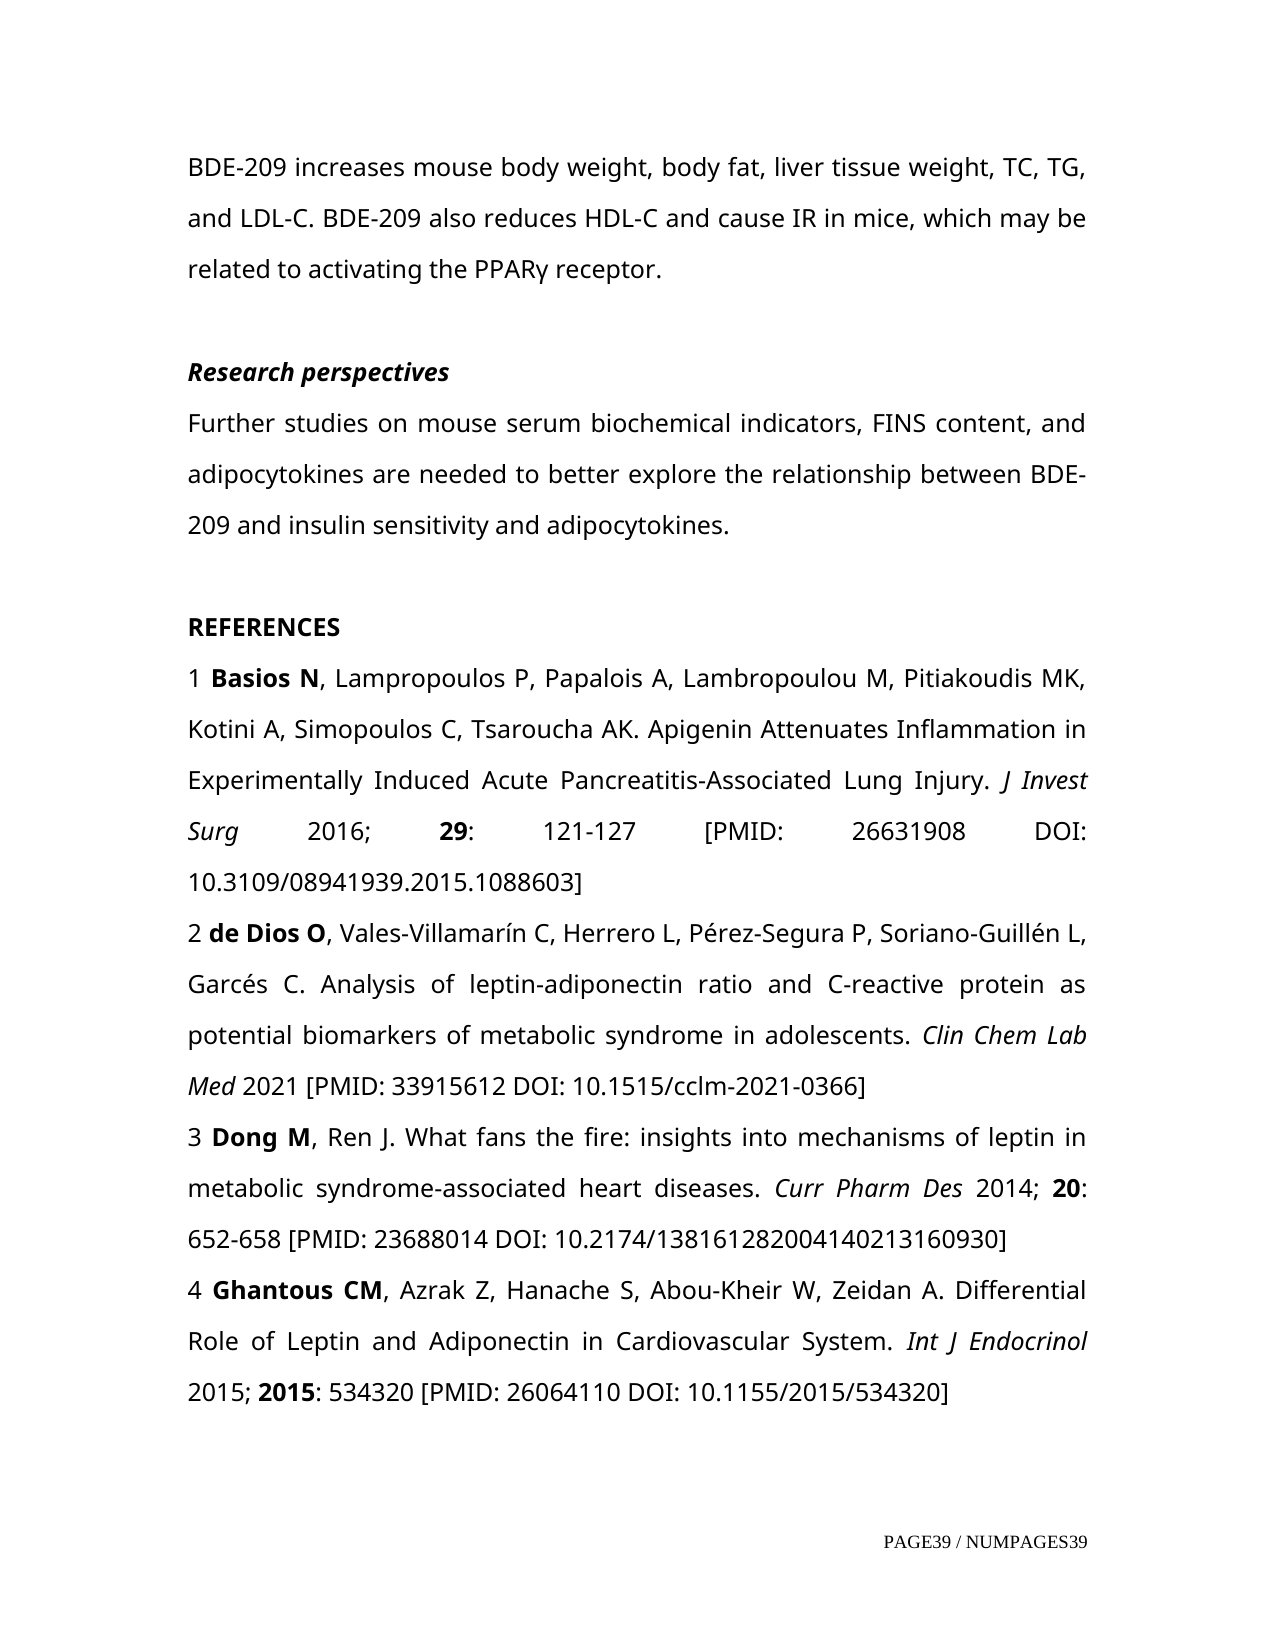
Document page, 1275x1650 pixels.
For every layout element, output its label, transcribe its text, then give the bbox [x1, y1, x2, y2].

text 1 Basios N, Lampropoulos P, Papalois A, Lambropoulou M, Pitiakoudis MK, Kotini A, Simopoulos C, Tsaroucha AK. Apigenin Attenuates Inflammation in Experimentally Induced Acute Pancreatitis-Associated Lung Injury. J Invest Surg 2016; 29: 121-127 [PMID: 26631908 DOI: 10.3109/08941939.2015.1088603] [187, 660, 1087, 899]
text REFERENCES [187, 609, 1087, 643]
text Research perspectives [187, 354, 1087, 388]
text 3 Dong M, Ren J. What fans the fire: insights into mechanisms of leptin in metabolic syndrome-associated heart diseases. Curr Pharm Des 2014; 20: 652-658 [PMID: 23688014 DOI: 10.2174/138161282004140213160930] [187, 1120, 1087, 1256]
text 4 Ghantous CM, Azrak Z, Hanache S, Abou-Kheir W, Zeidan A. Differential Role of Leptin and Adiponectin in Cardiovascular System. Int J Endocrinol 2015; 2015: 534320 [PMID: 26064110 DOI: 10.1155/2015/534320] [187, 1273, 1087, 1409]
text 2 de Dios O, Vales-Villamarín C, Herrero L, Pérez-Segura P, Soriano-Guillén L, Garcés C. Analysis of leptin-adiponectin ratio and C-reactive protein as potential biomarkers of metabolic syndrome in adolescents. Clin Chem Lab Med 2021 [PMID: 33915612 DOI: 10.1515/cclm-2021-0366] [187, 916, 1087, 1103]
text BDE-209 increases mouse body weight, body fat, liver tissue weight, TC, TG, and LDL-C. BDE-209 also reduces HDL-C and cause IR in mice, which may be related to activating the PPARγ receptor. [187, 150, 1087, 286]
text Further studies on mouse serum biochemical indicators, FINS content, and adipocytokines are needed to better explore the relationship between BDE-209 and insulin sensitivity and adipocytokines. [187, 405, 1087, 541]
